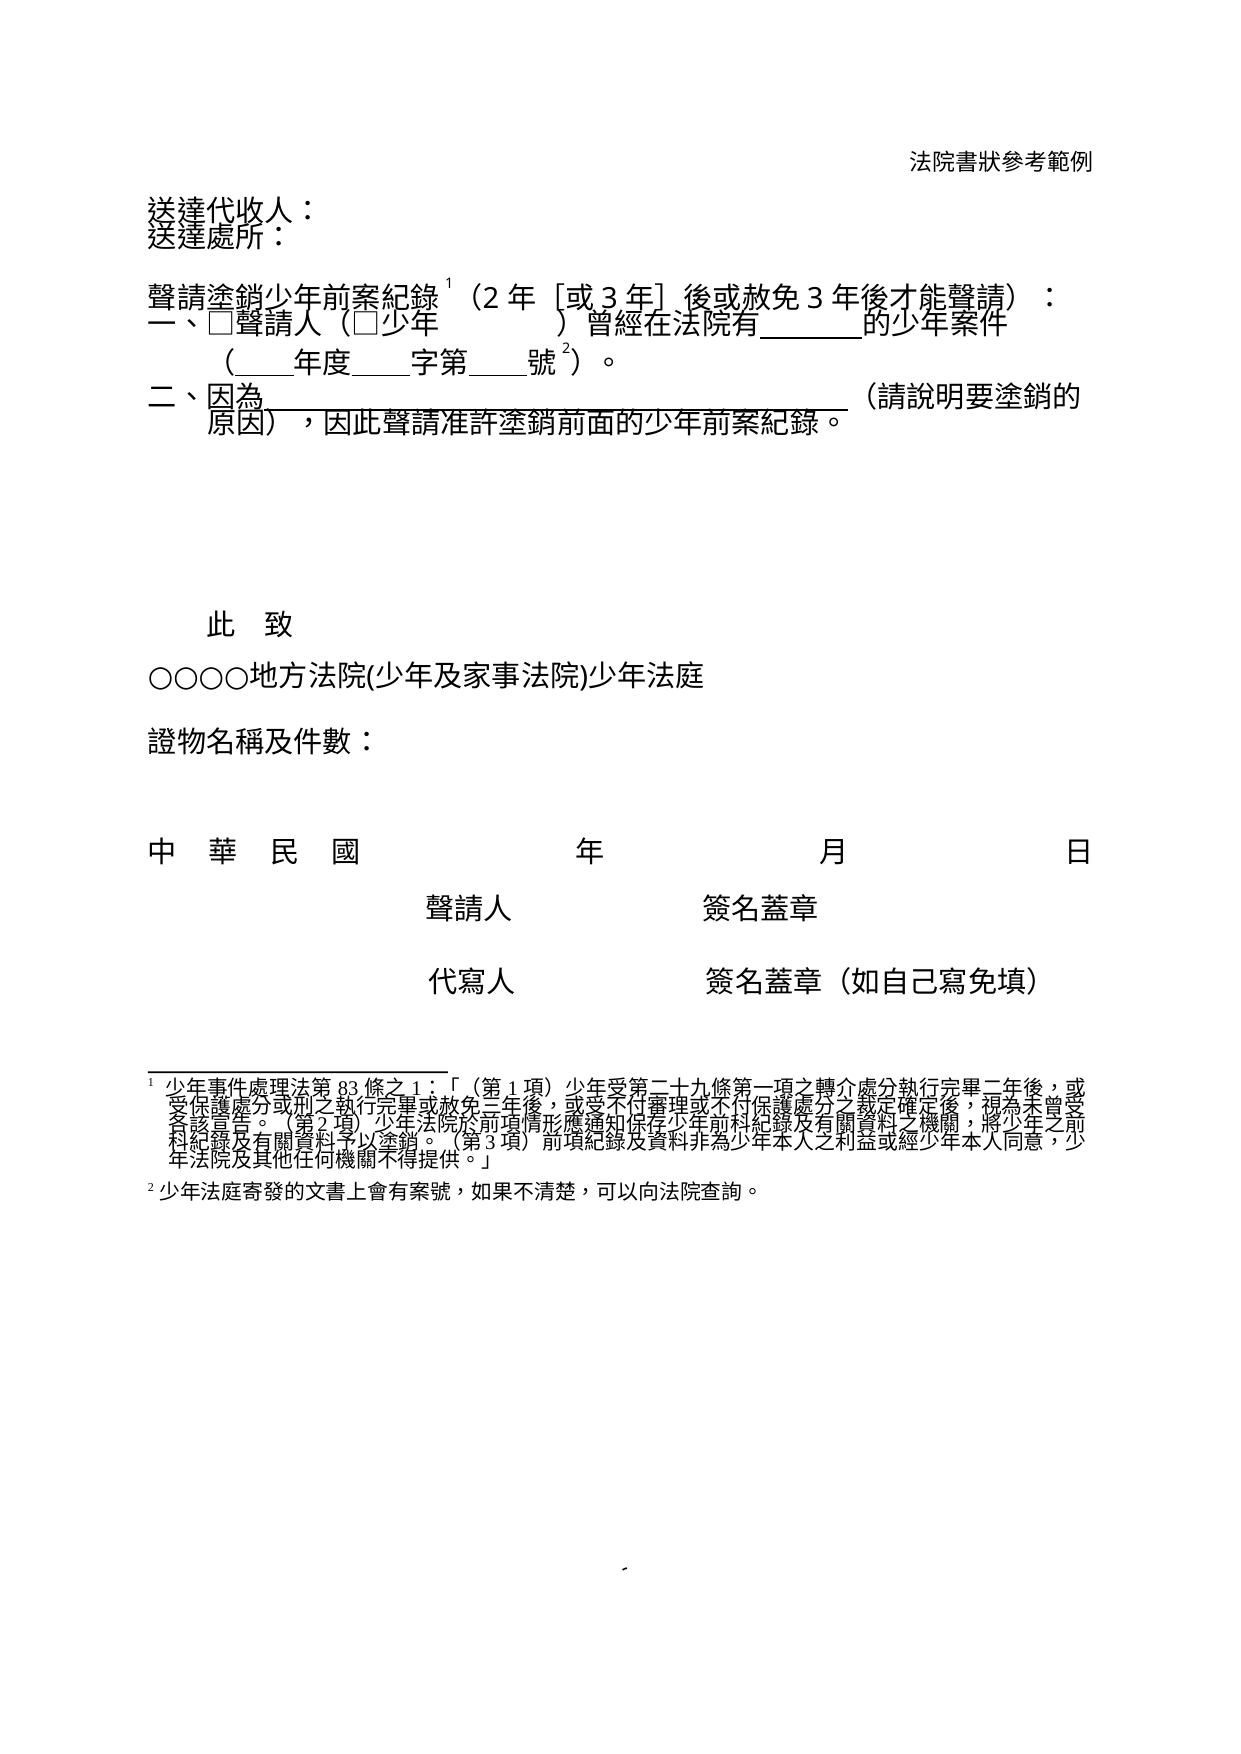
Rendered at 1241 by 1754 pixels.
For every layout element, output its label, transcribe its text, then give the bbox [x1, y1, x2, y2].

text （ 年度 字第 號2）。 [206, 343, 1105, 381]
text ○○○○地方法院(少年及家事法院)少年法庭 [148, 645, 1105, 697]
text 送達代收人： 送達處所： [148, 198, 323, 256]
text 中 華 民 國 年 月 日聲請人 簽名蓋章 [148, 828, 1093, 928]
text 證物名稱及件數： [148, 719, 1105, 761]
text 代寫人 簽名蓋章（如自己寫免填） [428, 943, 1105, 1004]
text 聲請塗銷少年前案紀錄1（2 年［或 3 年］後或赦免 3 年後才能聲請）：一、□聲請人（□少年 ）曾經在法院有 的少年案件 [148, 284, 1038, 343]
text 二、因為 （請說明要塗銷的原因），因此聲請准許塗銷前面的少年前案紀錄。 [148, 384, 1082, 442]
text 1 少年事件處理法第 83 條之 1：「（第 1 項）少年受第二十九條第一項之轉介處分執行完畢二年後，或受保護處分或刑之執行完畢或赦免三年後，或受不付審理或不付保護處分之裁定確定後，視為未曾受各該宣告。（第 2 項）少年法院於前項情形應通知保存少年前科紀錄及有關資料之機關，將少年之前科紀錄及有關資料予以塗銷。（第 3 項）前項紀錄及資料非為少年本人之利益或經少年本人同意，少年法院及其他任何機關不得提供。」 [148, 1055, 1087, 1173]
text 此 致 [206, 594, 1105, 645]
text 2 少年法庭寄發的文書上會有案號，如果不清楚，可以向法院查詢。 [148, 1173, 1105, 1206]
